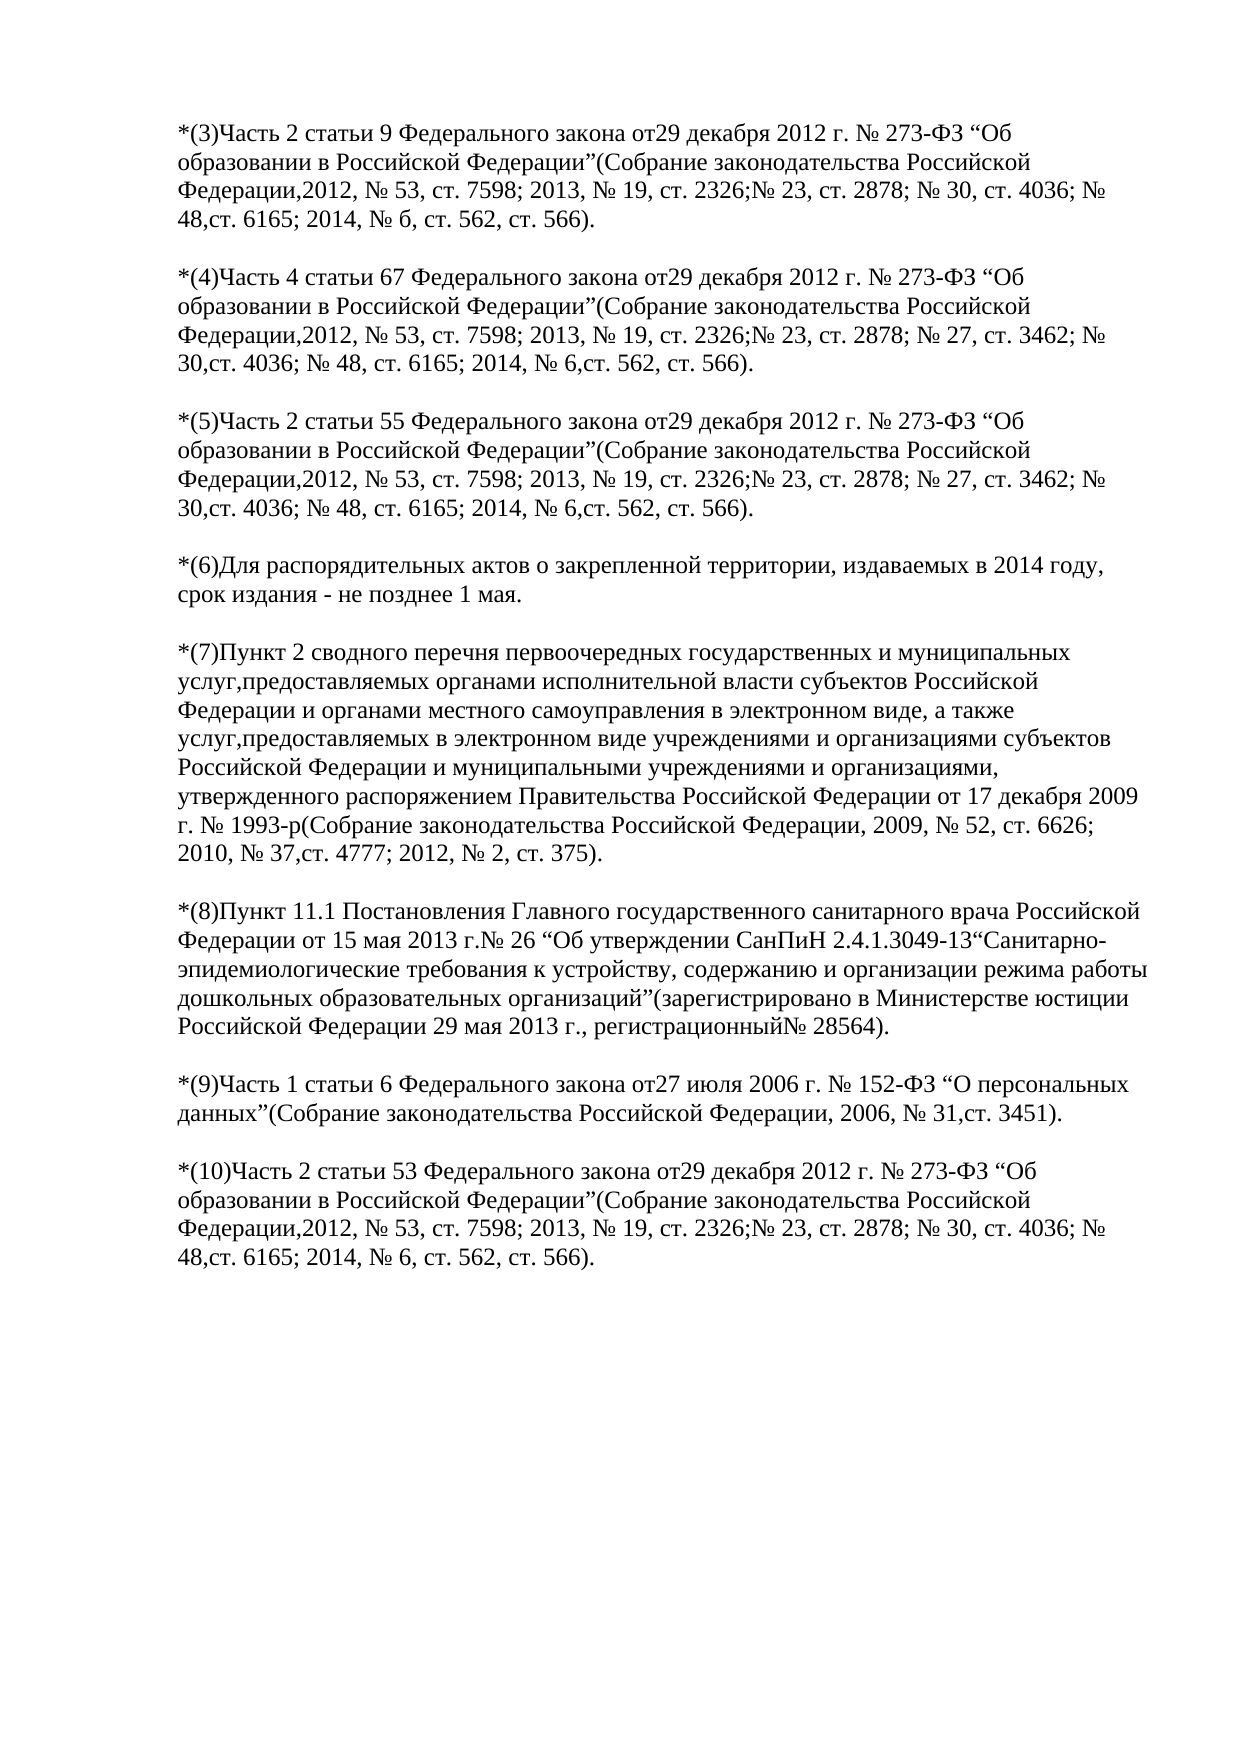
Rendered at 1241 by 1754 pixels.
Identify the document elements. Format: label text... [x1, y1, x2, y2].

text *(8)Пункт 11.1 Постановления Главного государственного санитарного врача Российской Федерации от 15 мая 2013 г.№ 26 “Об утверждении СанПиН 2.4.1.3049-13“Санитарно-эпидемиологические требования к устройству, содержанию и организации режима работы дошкольных образовательных организаций”(зарегистрировано в Министерстве юстиции Российской Федерации 29 мая 2013 г., регистрационный№ 28564). [177, 896, 1152, 1040]
text *(5)Часть 2 статьи 55 Федерального закона от29 декабря 2012 г. № 273-ФЗ “Об образовании в Российской Федерации”(Собрание законодательства Российской Федерации,2012, № 53, ст. 7598; 2013, № 19, ст. 2326;№ 23, ст. 2878; № 27, ст. 3462; № 30,ст. 4036; № 48, ст. 6165; 2014, № 6,ст. 562, ст. 566). [177, 406, 1152, 521]
text *(9)Часть 1 статьи 6 Федерального закона от27 июля 2006 г. № 152-ФЗ “О персональных данных”(Собрание законодательства Российской Федерации, 2006, № 31,ст. 3451). [177, 1069, 1152, 1127]
text *(7)Пункт 2 сводного перечня первоочередных государственных и муниципальных услуг,предоставляемых органами исполнительной власти субъектов Российской Федерации и органами местного самоуправления в электронном виде, а также услуг,предоставляемых в электронном виде учреждениями и организациями субъектов Российской Федерации и муниципальными учреждениями и организациями, утвержденного распоряжением Правительства Российской Федерации от 17 декабря 2009 г. № 1993-р(Собрание законодательства Российской Федерации, 2009, № 52, ст. 6626; 2010, № 37,ст. 4777; 2012, № 2, ст. 375). [177, 637, 1152, 867]
text *(3)Часть 2 статьи 9 Федерального закона от29 декабря 2012 г. № 273-ФЗ “Об образовании в Российской Федерации”(Собрание законодательства Российской Федерации,2012, № 53, ст. 7598; 2013, № 19, ст. 2326;№ 23, ст. 2878; № 30, ст. 4036; № 48,ст. 6165; 2014, № б, ст. 562, ст. 566). [177, 118, 1152, 233]
text *(4)Часть 4 статьи 67 Федерального закона от29 декабря 2012 г. № 273-ФЗ “Об образовании в Российской Федерации”(Собрание законодательства Российской Федерации,2012, № 53, ст. 7598; 2013, № 19, ст. 2326;№ 23, ст. 2878; № 27, ст. 3462; № 30,ст. 4036; № 48, ст. 6165; 2014, № 6,ст. 562, ст. 566). [177, 262, 1152, 377]
text *(10)Часть 2 статьи 53 Федерального закона от29 декабря 2012 г. № 273-ФЗ “Об образовании в Российской Федерации”(Собрание законодательства Российской Федерации,2012, № 53, ст. 7598; 2013, № 19, ст. 2326;№ 23, ст. 2878; № 30, ст. 4036; № 48,ст. 6165; 2014, № 6, ст. 562, ст. 566). [177, 1156, 1152, 1271]
text *(6)Для распорядительных актов о закрепленной территории, издаваемых в 2014 году, срок издания - не позднее 1 мая. [177, 551, 1152, 608]
